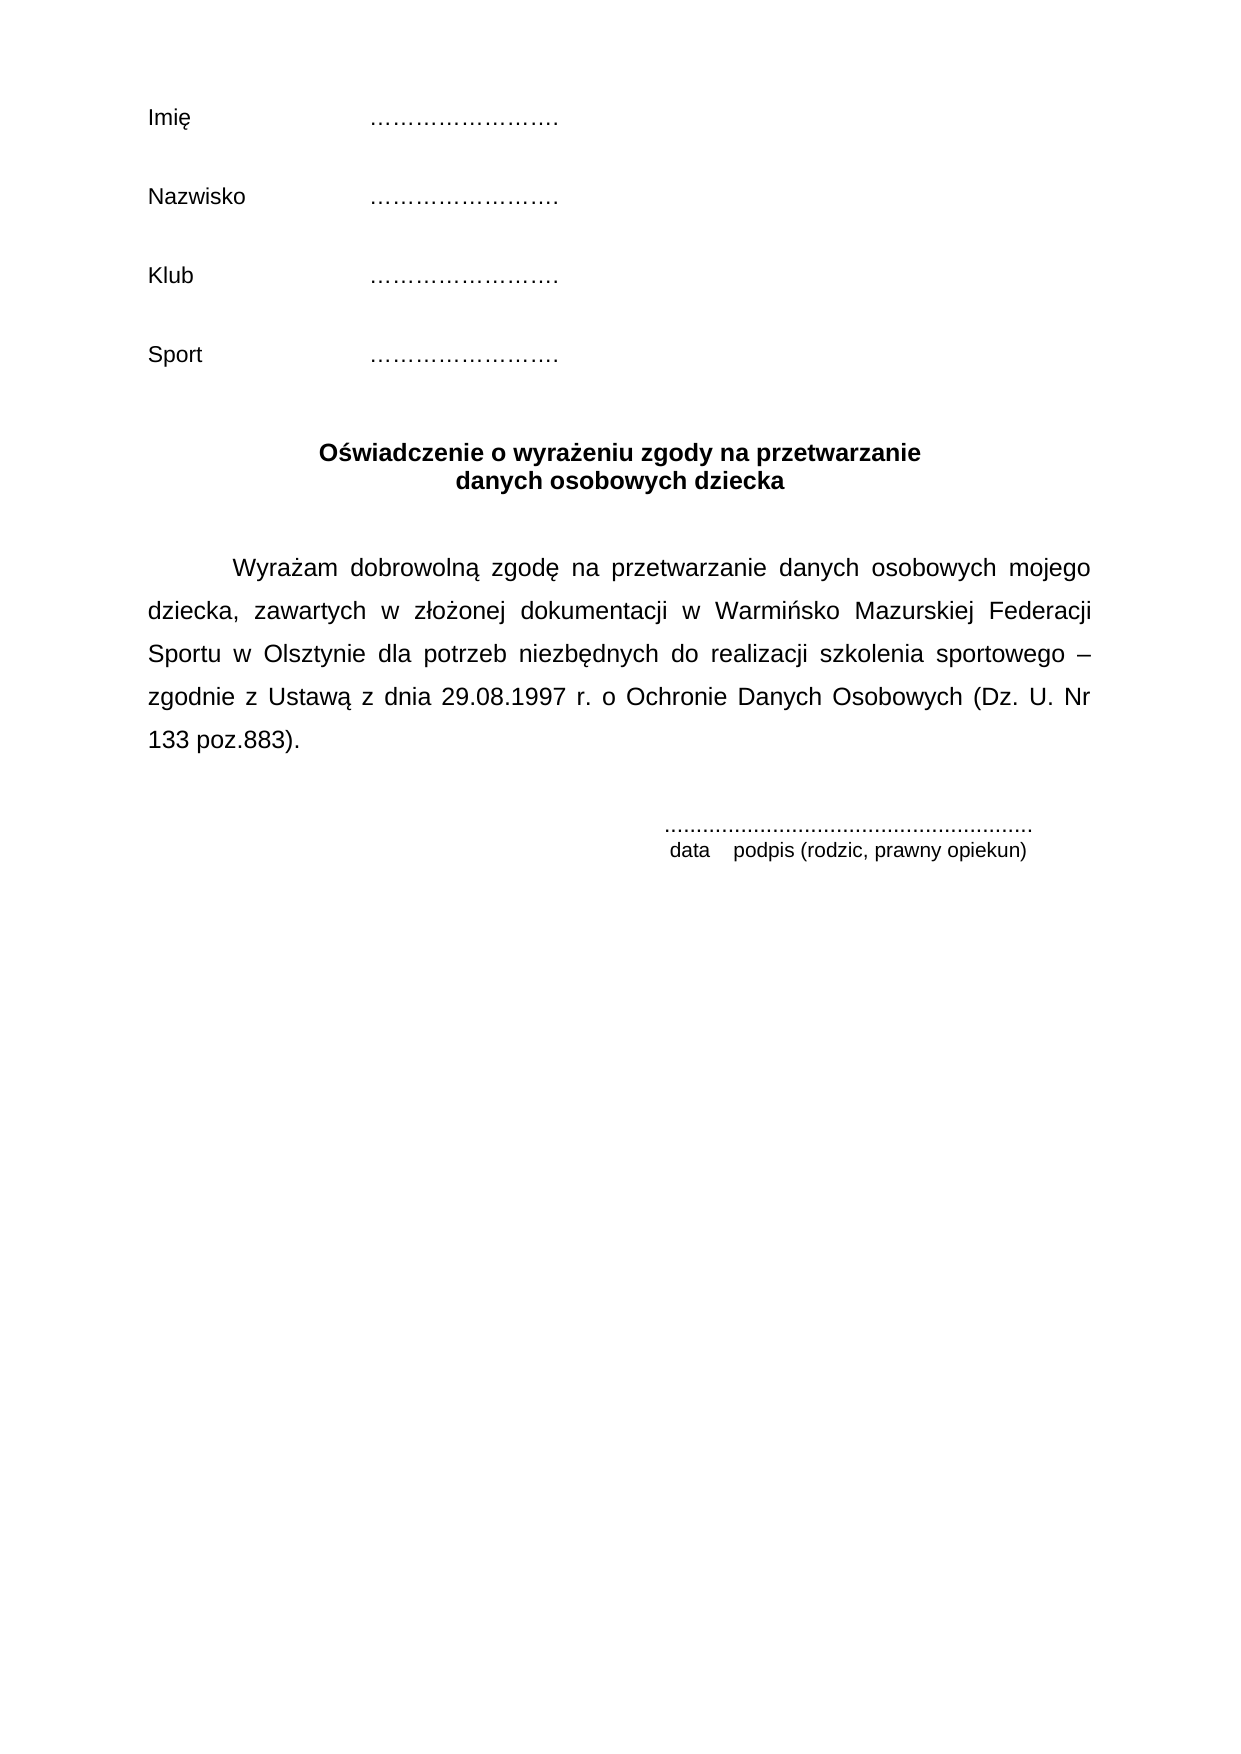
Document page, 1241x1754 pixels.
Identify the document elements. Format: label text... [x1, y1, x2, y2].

text data podpis (rodzic, prawny opiekun) [590, 838, 1093, 862]
text Imię ……………………. [148, 104, 1093, 130]
text Oświadczenie o wyrażeniu zgody na przetwarzanie [148, 437, 1093, 466]
text Wyrażam dobrowolną zgodę na przetwarzanie danych osobowych mojego dziecka, zawartych w złożonej dokumentacji w Warmińsko Mazurskiej Federacji Sportu w Olsztynie dla potrzeb niezbędnych do realizacji szkolenia sportowego – zgodnie z Ustawą z dnia 29.08.1997 r. o Ochronie Danych Osobowych (Dz. U. Nr 133 poz.883). [148, 552, 1093, 754]
text Sport ……………………. [148, 341, 1093, 367]
text Klub ……………………. [148, 262, 1093, 288]
text Nazwisko ……………………. [148, 183, 1093, 209]
text danych osobowych dziecka [148, 466, 1093, 495]
text .......................................................... [590, 811, 1093, 838]
